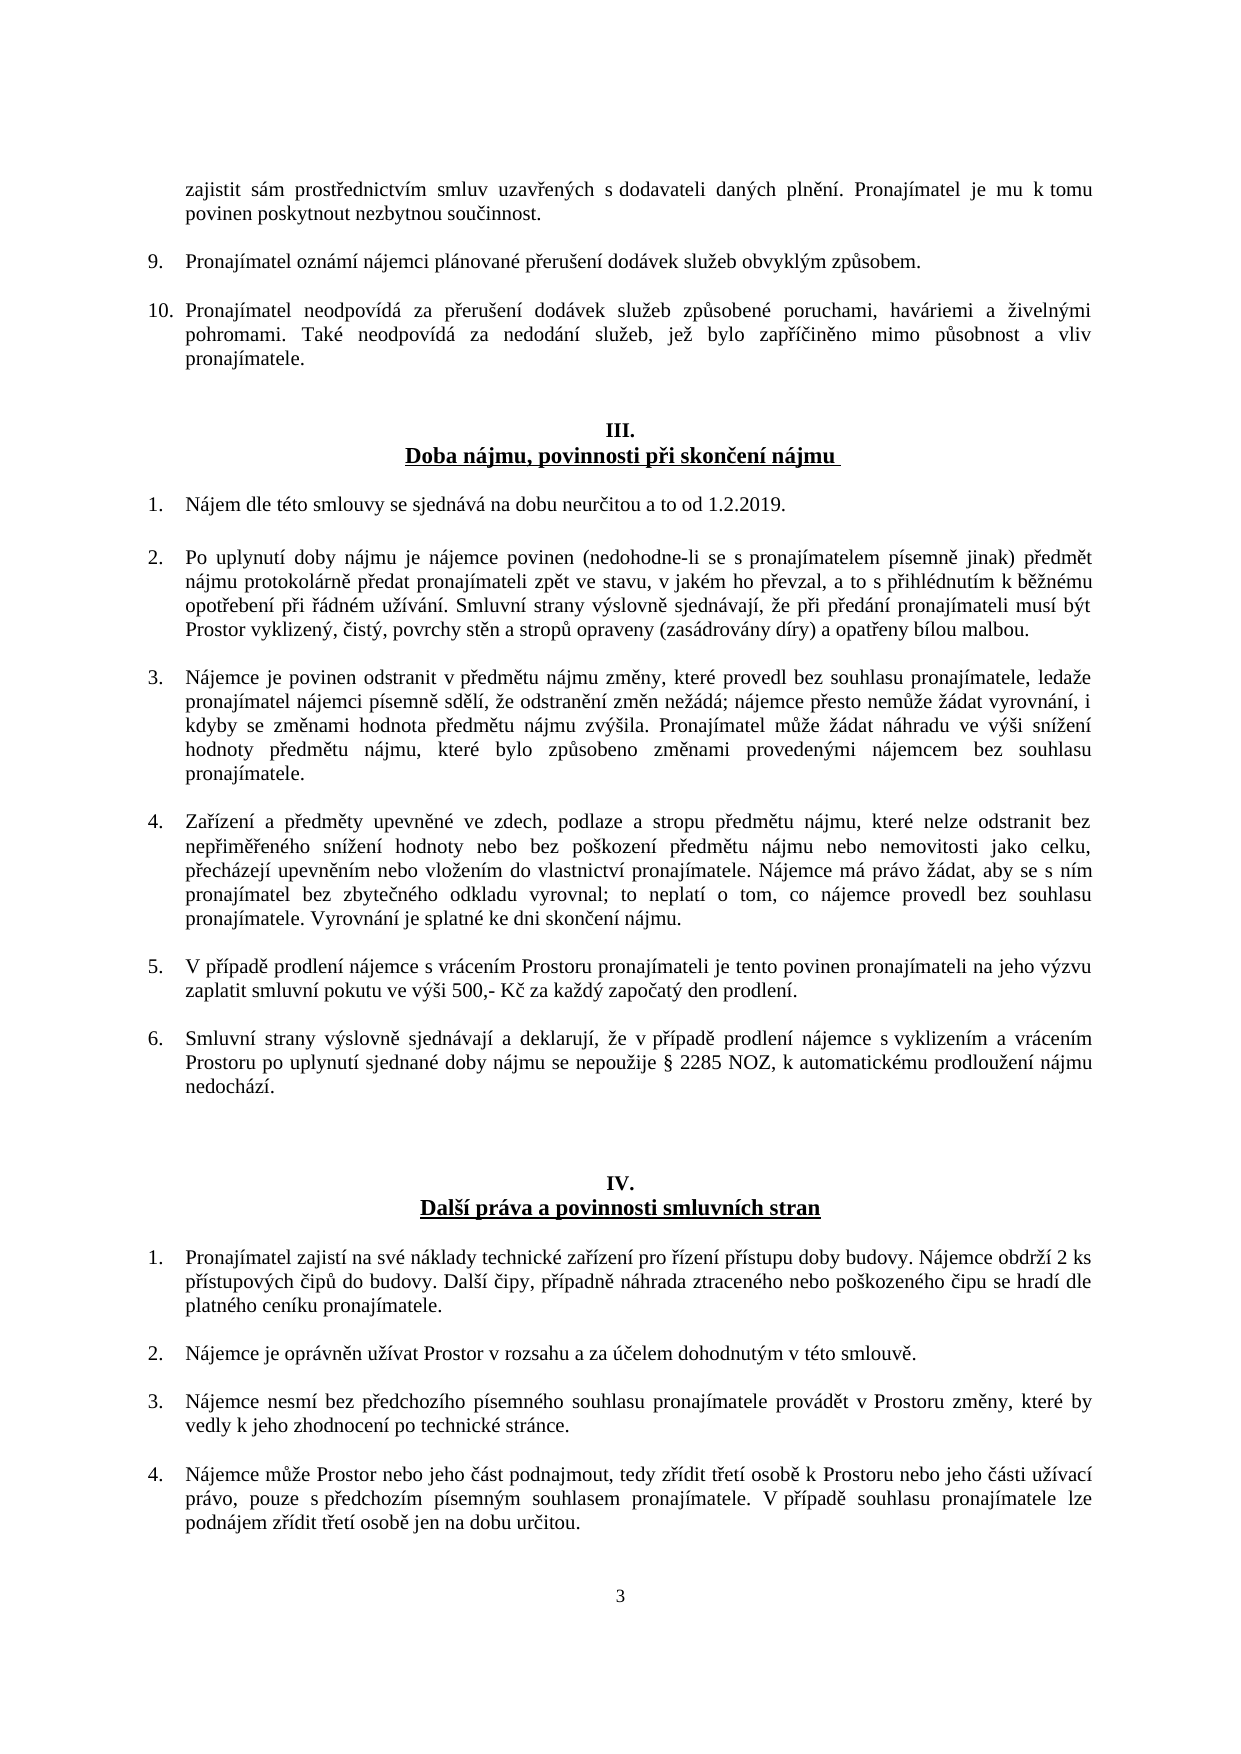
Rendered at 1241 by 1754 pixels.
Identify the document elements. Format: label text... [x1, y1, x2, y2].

list Pronajímatel oznámí nájemci plánované přerušení dodávek služeb obvyklým způsobem. [148, 249, 1092, 273]
text IV. [148, 1170, 1092, 1194]
list Nájemce je oprávněn užívat Prostor v rozsahu a za účelem dohodnutým v této smlouvě. [148, 1341, 1092, 1365]
list Nájemce je povinen odstranit v předmětu nájmu změny, které provedl bez souhlasu pronajímatele, ledaže pronajímatel nájemci písemně sdělí, že odstranění změn nežádá; nájemce přesto nemůže žádat vyrovnání, i kdyby se změnami hodnota předmětu nájmu zvýšila. Pronajímatel může žádat náhradu ve výši snížení hodnoty předmětu nájmu, které bylo způsobeno změnami provedenými nájemcem bez souhlasu pronajímatele. [148, 665, 1092, 785]
list Po uplynutí doby nájmu je nájemce povinen (nedohodne-li se s pronajímatelem písemně jinak) předmět nájmu protokolárně předat pronajímateli zpět ve stavu, v jakém ho převzal, a to s přihlédnutím k běžnému opotřebení při řádném užívání. Smluvní strany výslovně sjednávají, že při předání pronajímateli musí být Prostor vyklizený, čistý, povrchy stěn a stropů opraveny (zasádrovány díry) a opatřeny bílou malbou. [148, 545, 1092, 641]
text Doba nájmu, povinnosti při skončení nájmu [148, 442, 1092, 468]
text III. [148, 418, 1092, 442]
list Zařízení a předměty upevněné ve zdech, podlaze a stropu předmětu nájmu, které nelze odstranit bez nepřiměřeného snížení hodnoty nebo bez poškození předmětu nájmu nebo nemovitosti jako celku, přecházejí upevněním nebo vložením do vlastnictví pronajímatele. Nájemce má právo žádat, aby se s ním pronajímatel bez zbytečného odkladu vyrovnal; to neplatí o tom, co nájemce provedl bez souhlasu pronajímatele. Vyrovnání je splatné ke dni skončení nájmu. [148, 809, 1092, 930]
list Nájemce může Prostor nebo jeho část podnajmout, tedy zřídit třetí osobě k Prostoru nebo jeho části užívací právo, pouze s předchozím písemným souhlasem pronajímatele. V případě souhlasu pronajímatele lze podnájem zřídit třetí osobě jen na dobu určitou. [148, 1461, 1092, 1534]
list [148, 177, 1092, 225]
text Další práva a povinnosti smluvních stran [148, 1194, 1092, 1221]
list Nájemce nesmí bez předchozího písemného souhlasu pronajímatele provádět v Prostoru změny, které by vedly k jeho zhodnocení po technické stránce. [148, 1389, 1092, 1437]
list V případě prodlení nájemce s vrácením Prostoru pronajímateli je tento povinen pronajímateli na jeho výzvu zaplatit smluvní pokutu ve výši 500,- Kč za každý započatý den prodlení. [148, 954, 1092, 1002]
list Pronajímatel neodpovídá za přerušení dodávek služeb způsobené poruchami, haváriemi a živelnými pohromami. Také neodpovídá za nedodání služeb, jež bylo zapříčiněno mimo působnost a vliv pronajímatele. [148, 297, 1092, 370]
list Pronajímatel zajistí na své náklady technické zařízení pro řízení přístupu doby budovy. Nájemce obdrží 2 ks přístupových čipů do budovy. Další čipy, případně náhrada ztraceného nebo poškozeného čipu se hradí dle platného ceníku pronajímatele. [148, 1245, 1092, 1317]
list Nájem dle této smlouvy se sjednává na dobu neurčitou a to od 1.2.2019. [148, 492, 1092, 516]
list Smluvní strany výslovně sjednávají a deklarují, že v případě prodlení nájemce s vyklizením a vrácením Prostoru po uplynutí sjednané doby nájmu se nepoužije § 2285 NOZ, k automatickému prodloužení nájmu nedochází. [148, 1026, 1092, 1098]
